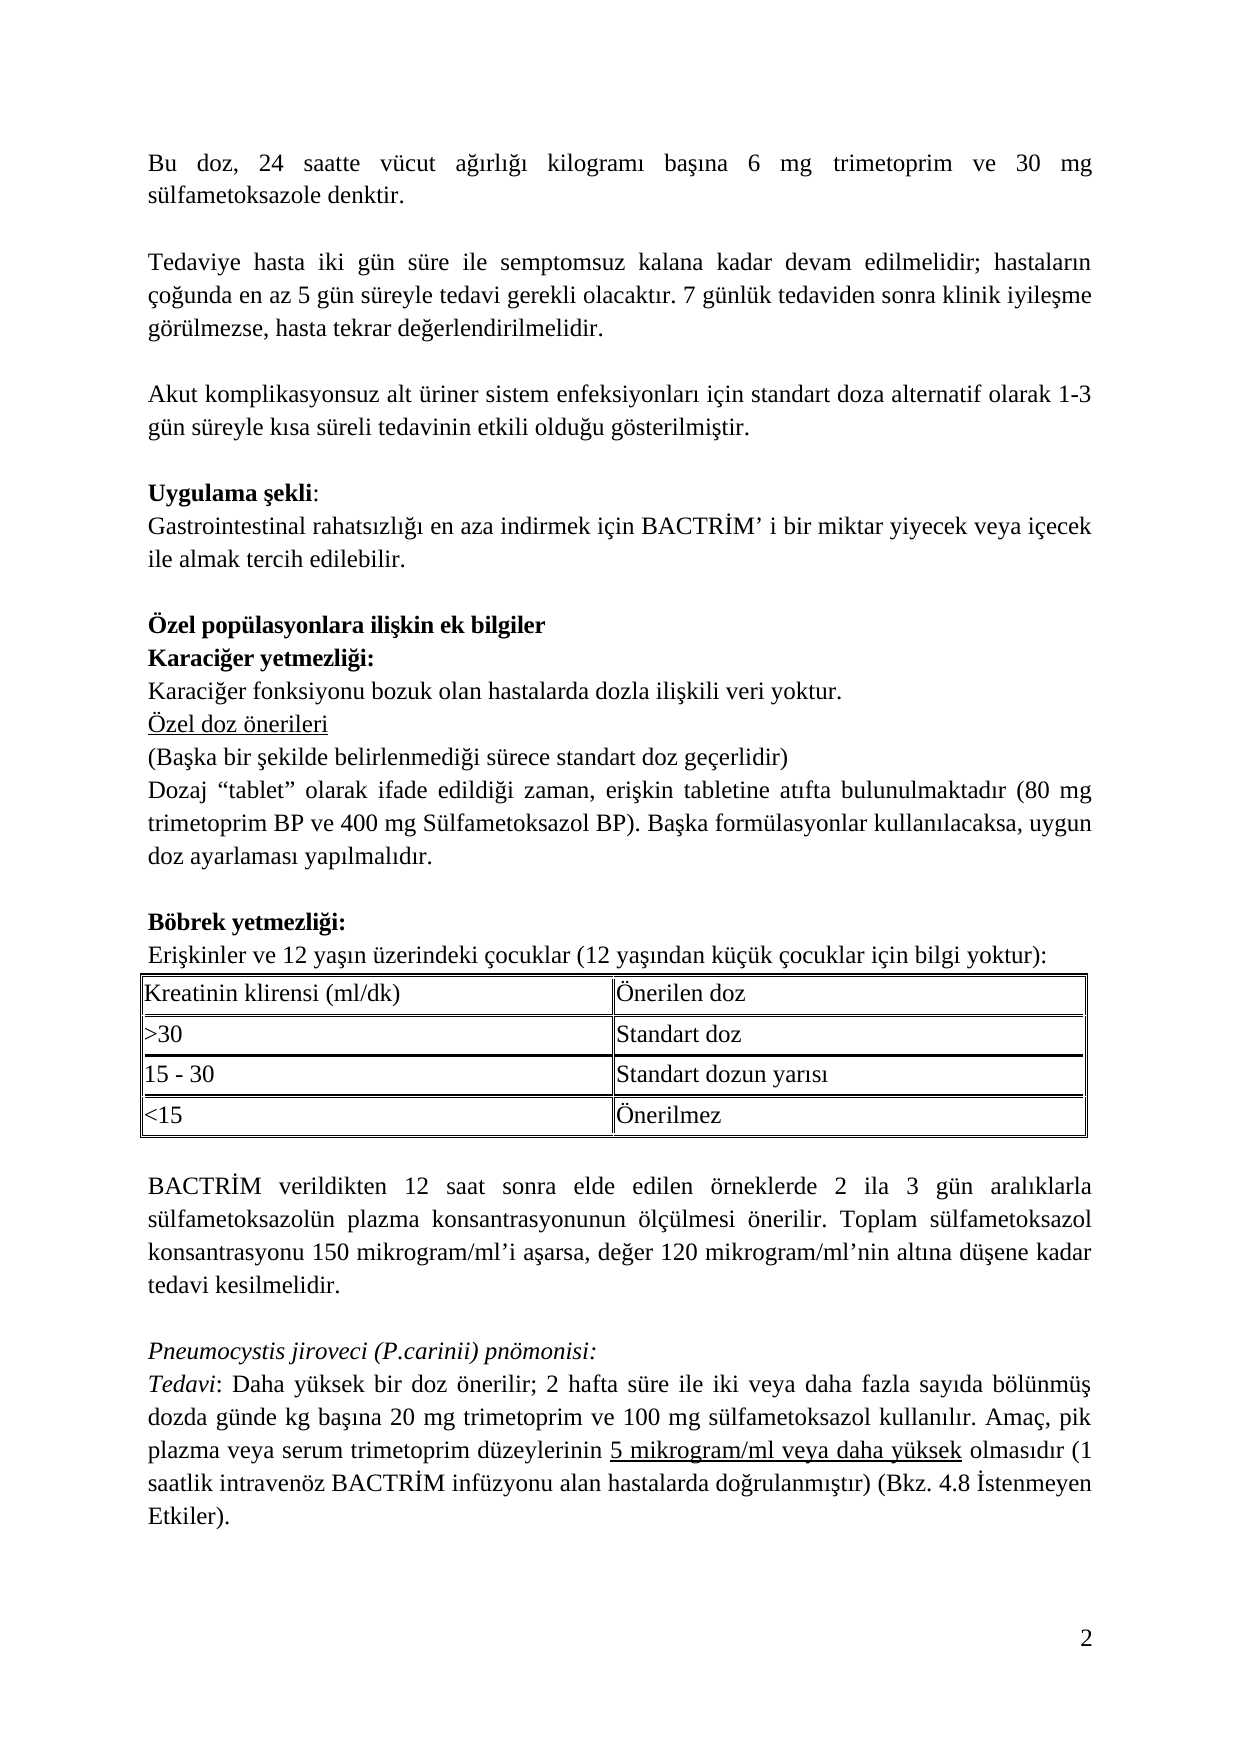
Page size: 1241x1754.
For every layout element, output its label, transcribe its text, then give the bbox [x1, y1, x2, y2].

text Böbrek yetmezliği: [148, 907, 1093, 936]
text Özel popülasyonlara ilişkin ek bilgiler [148, 610, 1093, 639]
text Özel doz önerileri [148, 709, 1093, 738]
table_cell <15 [143, 1094, 614, 1135]
text Pneumocystis jiroveci (P.carinii) pnömonisi: [148, 1336, 1093, 1365]
table_cell 15 - 30 [143, 1054, 612, 1094]
text Karaciğer yetmezliği: [148, 643, 1093, 672]
table_cell Standart dozun yarısı [615, 1054, 1085, 1094]
text Akut komplikasyonsuz alt üriner sistem enfeksiyonları için standart doza alternatif olarak 1-3 gün süreyle kısa süreli tedavinin etkili olduğu gösterilmiştir. [148, 379, 1093, 441]
table_header Kreatinin klirensi (ml/dk) [143, 977, 614, 1013]
text Uygulama şekli: [148, 478, 1093, 507]
text Dozaj “tablet” olarak ifade edildiği zaman, erişkin tabletine atıfta bulunulmaktadır (80 mg trimetoprim BP ve 400 mg Sülfametoksazol BP). Başka formülasyonlar kullanılacaksa, uygun doz ayarlaması yapılmalıdır. [148, 775, 1093, 870]
table_cell Önerilmez [614, 1094, 1085, 1135]
table_header Önerilen doz [614, 977, 1085, 1013]
text BACTRİM verildikten 12 saat sonra elde edilen örneklerde 2 ila 3 gün aralıklarla sülfametoksazolün plazma konsantrasyonunun ölçülmesi önerilir. Toplam sülfametoksazol konsantrasyonu 150 mikrogram/ml’i aşarsa, değer 120 mikrogram/ml’nin altına düşene kadar tedavi kesilmelidir. [148, 1171, 1093, 1299]
text Karaciğer fonksiyonu bozuk olan hastalarda dozla ilişkili veri yoktur. [148, 676, 1093, 705]
table_cell >30 [143, 1014, 612, 1054]
text Erişkinler ve 12 yaşın üzerindeki çocuklar (12 yaşından küçük çocuklar için bilgi yoktur): [148, 940, 1093, 969]
text (Başka bir şekilde belirlenmediği sürece standart doz geçerlidir) [148, 742, 1093, 771]
text Gastrointestinal rahatsızlığı en aza indirmek için BACTRİM’ i bir miktar yiyecek veya içecek ile almak tercih edilebilir. [148, 511, 1093, 573]
text Tedavi: Daha yüksek bir doz önerilir; 2 hafta süre ile iki veya daha fazla sayıda bölünmüş dozda günde kg başına 20 mg trimetoprim ve 100 mg sülfametoksazol kullanılır. Amaç, pik plazma veya serum trimetoprim düzeylerinin 5 mikrogram/ml veya daha yüksek olmasıdır (1 saatlik intravenöz BACTRİM infüzyonu alan hastalarda doğrulanmıştır) (Bkz. 4.8 İstenmeyen Etkiler). [148, 1369, 1093, 1530]
table_cell Standart doz [615, 1014, 1085, 1054]
text Bu doz, 24 saatte vücut ağırlığı kilogramı başına 6 mg trimetoprim ve 30 mg sülfametoksazole denktir. [148, 148, 1093, 209]
text Tedaviye hasta iki gün süre ile semptomsuz kalana kadar devam edilmelidir; hastaların çoğunda en az 5 gün süreyle tedavi gerekli olacaktır. 7 günlük tedaviden sonra klinik iyileşme görülmezse, hasta tekrar değerlendirilmelidir. [148, 247, 1093, 341]
